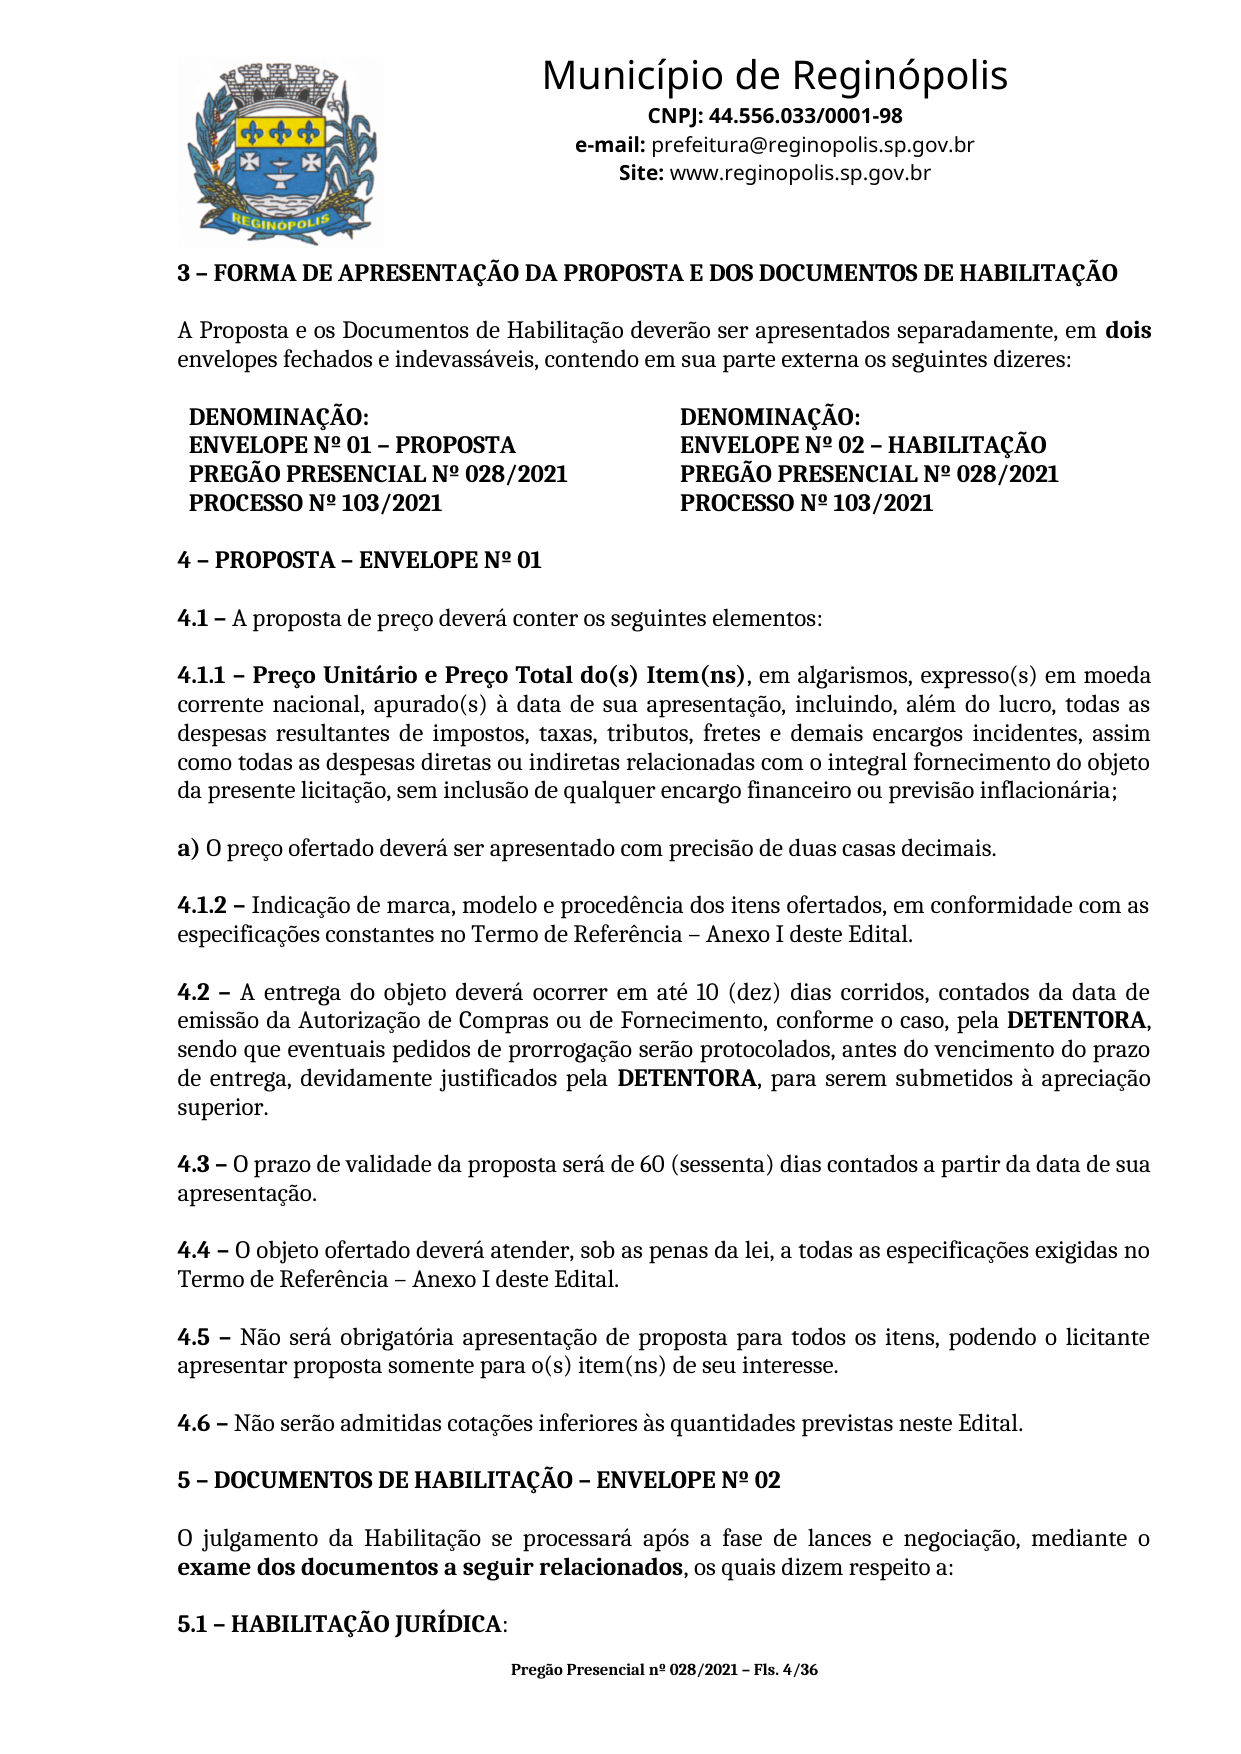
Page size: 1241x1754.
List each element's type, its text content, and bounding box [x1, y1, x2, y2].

text 5 – DOCUMENTOS DE HABILITAÇÃO – ENVELOPE Nº 02 [177, 1466, 1152, 1495]
text 4.3 – O prazo de validade da proposta será de 60 (sessenta) dias contados a partir da data de sua apresentação. [177, 1150, 1152, 1207]
text 4.6 – Não serão admitidas cotações inferiores às quantidades previstas neste Edital. [177, 1409, 1152, 1437]
table_header DENOMINAÇÃO: ENVELOPE Nº 01 – PROPOSTA PREGÃO PRESENCIAL Nº 028/2021 PROCESSO Nº 103/2021 [177, 403, 669, 517]
text a) O preço ofertado deverá ser apresentado com precisão de duas casas decimais. [177, 834, 1152, 862]
text A Proposta e os Documentos de Habilitação deverão ser apresentados separadamente, em dois envelopes fechados e indevassáveis, contendo em sua parte externa os seguintes dizeres: [177, 316, 1152, 374]
text 4.1 – A proposta de preço deverá conter os seguintes elementos: [177, 604, 1152, 632]
text 4.1.2 – Indicação de marca, modelo e procedência dos itens ofertados, em conformidade com as especificações constantes no Termo de Referência – Anexo I deste Edital. [177, 891, 1152, 949]
text 4.5 – Não será obrigatória apresentação de proposta para todos os itens, podendo o licitante apresentar proposta somente para o(s) item(ns) de seu interesse. [177, 1322, 1152, 1380]
picture [177, 55, 384, 249]
text 3 – FORMA DE APRESENTAÇÃO DA PROPOSTA E DOS DOCUMENTOS DE HABILITAÇÃO [177, 259, 1152, 287]
text 4.2 – A entrega do objeto deverá ocorrer em até 10 (dez) dias corridos, contados da data de emissão da Autorização de Compras ou de Fornecimento, conforme o caso, pela DETENTORA, sendo que eventuais pedidos de prorrogação serão protocolados, antes do vencimento do prazo de entrega, devidamente justificados pela DETENTORA, para serem submetidos à apreciação superior. [177, 977, 1152, 1121]
table_header DENOMINAÇÃO: ENVELOPE Nº 02 – HABILITAÇÃO PREGÃO PRESENCIAL Nº 028/2021 PROCESSO Nº 103/2021 [669, 403, 1152, 517]
text 4.1.1 – Preço Unitário e Preço Total do(s) Item(ns), em algarismos, expresso(s) em moeda corrente nacional, apurado(s) à data de sua apresentação, incluindo, além do lucro, todas as despesas resultantes de impostos, taxas, tributos, fretes e demais encargos incidentes, assim como todas as despesas diretas ou indiretas relacionadas com o integral fornecimento do objeto da presente licitação, sem inclusão de qualquer encargo financeiro ou previsão inflacionária; [177, 661, 1152, 805]
text 5.1 – HABILITAÇÃO JURÍDICA: [177, 1610, 1152, 1639]
text 4 – PROPOSTA – ENVELOPE Nº 01 [177, 546, 1152, 575]
text O julgamento da Habilitação se processará após a fase de lances e negociação, mediante o exame dos documentos a seguir relacionados, os quais dizem respeito a: [177, 1524, 1152, 1581]
text 4.4 – O objeto ofertado deverá atender, sob as penas da lei, a todas as especificações exigidas no Termo de Referência – Anexo I deste Edital. [177, 1236, 1152, 1294]
